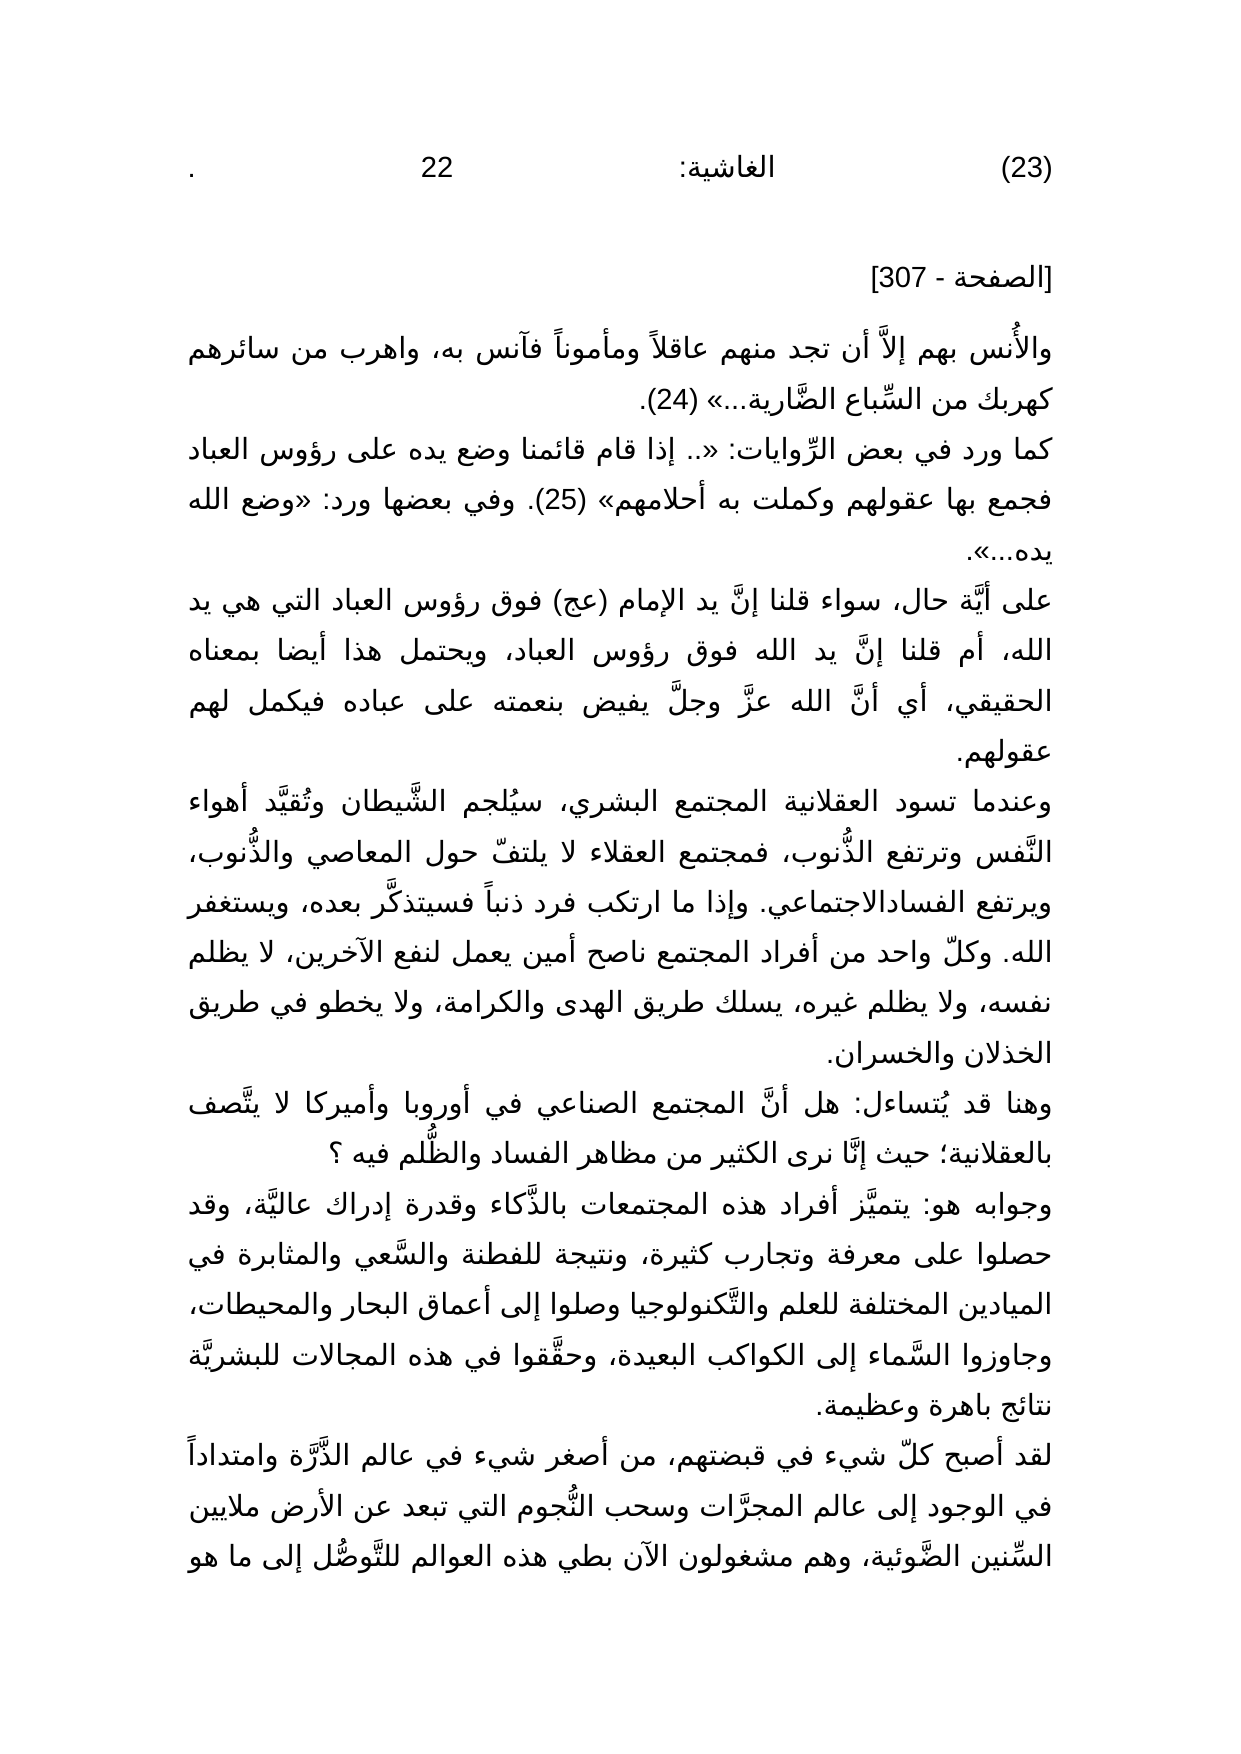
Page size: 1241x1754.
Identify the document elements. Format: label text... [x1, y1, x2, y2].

text وهنا قد يُتساءل: هل أنَّ المجتمع الصناعي في أوروبا وأميركا لا يتَّصف بالعقلانية؛ حيث إنَّا نرى الكثير من مظاهر الفساد والظُّلم فيه ؟ [187, 1086, 1053, 1170]
text والأُنس بهم إلاَّ أن تجد منهم عاقلاً ومأموناً فآنس به، واهرب من سائرهم كهربك من السِّباع الضَّارية...» (24). [187, 331, 1053, 415]
text [الصفحة - 307] [187, 260, 1053, 294]
text (23) الغاشية: 22 . [187, 150, 1053, 226]
text على أيَّة حال، سواء قلنا إنَّ يد الإمام (عج) فوق رؤوس العباد التي هي يد الله، أم قلنا إنَّ يد الله فوق رؤوس العباد، ويحتمل هذا أيضا بمعناه الحقيقي، أي أنَّ الله عزَّ وجلَّ يفيض بنعمته على عباده فيكمل لهم عقولهم. [187, 583, 1053, 767]
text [187, 1438, 1053, 1572]
text وعندما تسود العقلانية المجتمع البشري، سيُلجم الشَّيطان وتُقيَّد أهواء النَّفس وترتفع الذُّنوب، فمجتمع العقلاء لا يلتفّ حول المعاصي والذُّنوب، ويرتفع الفسادالاجتماعي. وإذا ما ارتكب فرد ذنباً فسيتذكَّر بعده، ويستغفر الله. وكلّ واحد من أفراد المجتمع ناصح أمين يعمل لنفع الآخرين، لا يظلم نفسه، ولا يظلم غيره، يسلك طريق الهدى والكرامة، ولا يخطو في طريق الخذلان والخسران. [187, 784, 1053, 1069]
text كما ورد في بعض الرِّوايات: «.. إذا قام قائمنا وضع يده على رؤوس العباد فجمع بها عقولهم وكملت به أحلامهم» (25). وفي بعضها ورد: «وضع الله يده...». [187, 432, 1053, 566]
text وجوابه هو: يتميَّز أفراد هذه المجتمعات بالذَّكاء وقدرة إدراك عاليَّة، وقد حصلوا على معرفة وتجارب كثيرة، ونتيجة للفطنة والسَّعي والمثابرة في الميادين المختلفة للعلم والتَّكنولوجيا وصلوا إلى أعماق البحار والمحيطات، وجاوزوا السَّماء إلى الكواكب البعيدة، وحقَّقوا في هذه المجالات للبشريَّة نتائج باهرة وعظيمة. [187, 1187, 1053, 1422]
